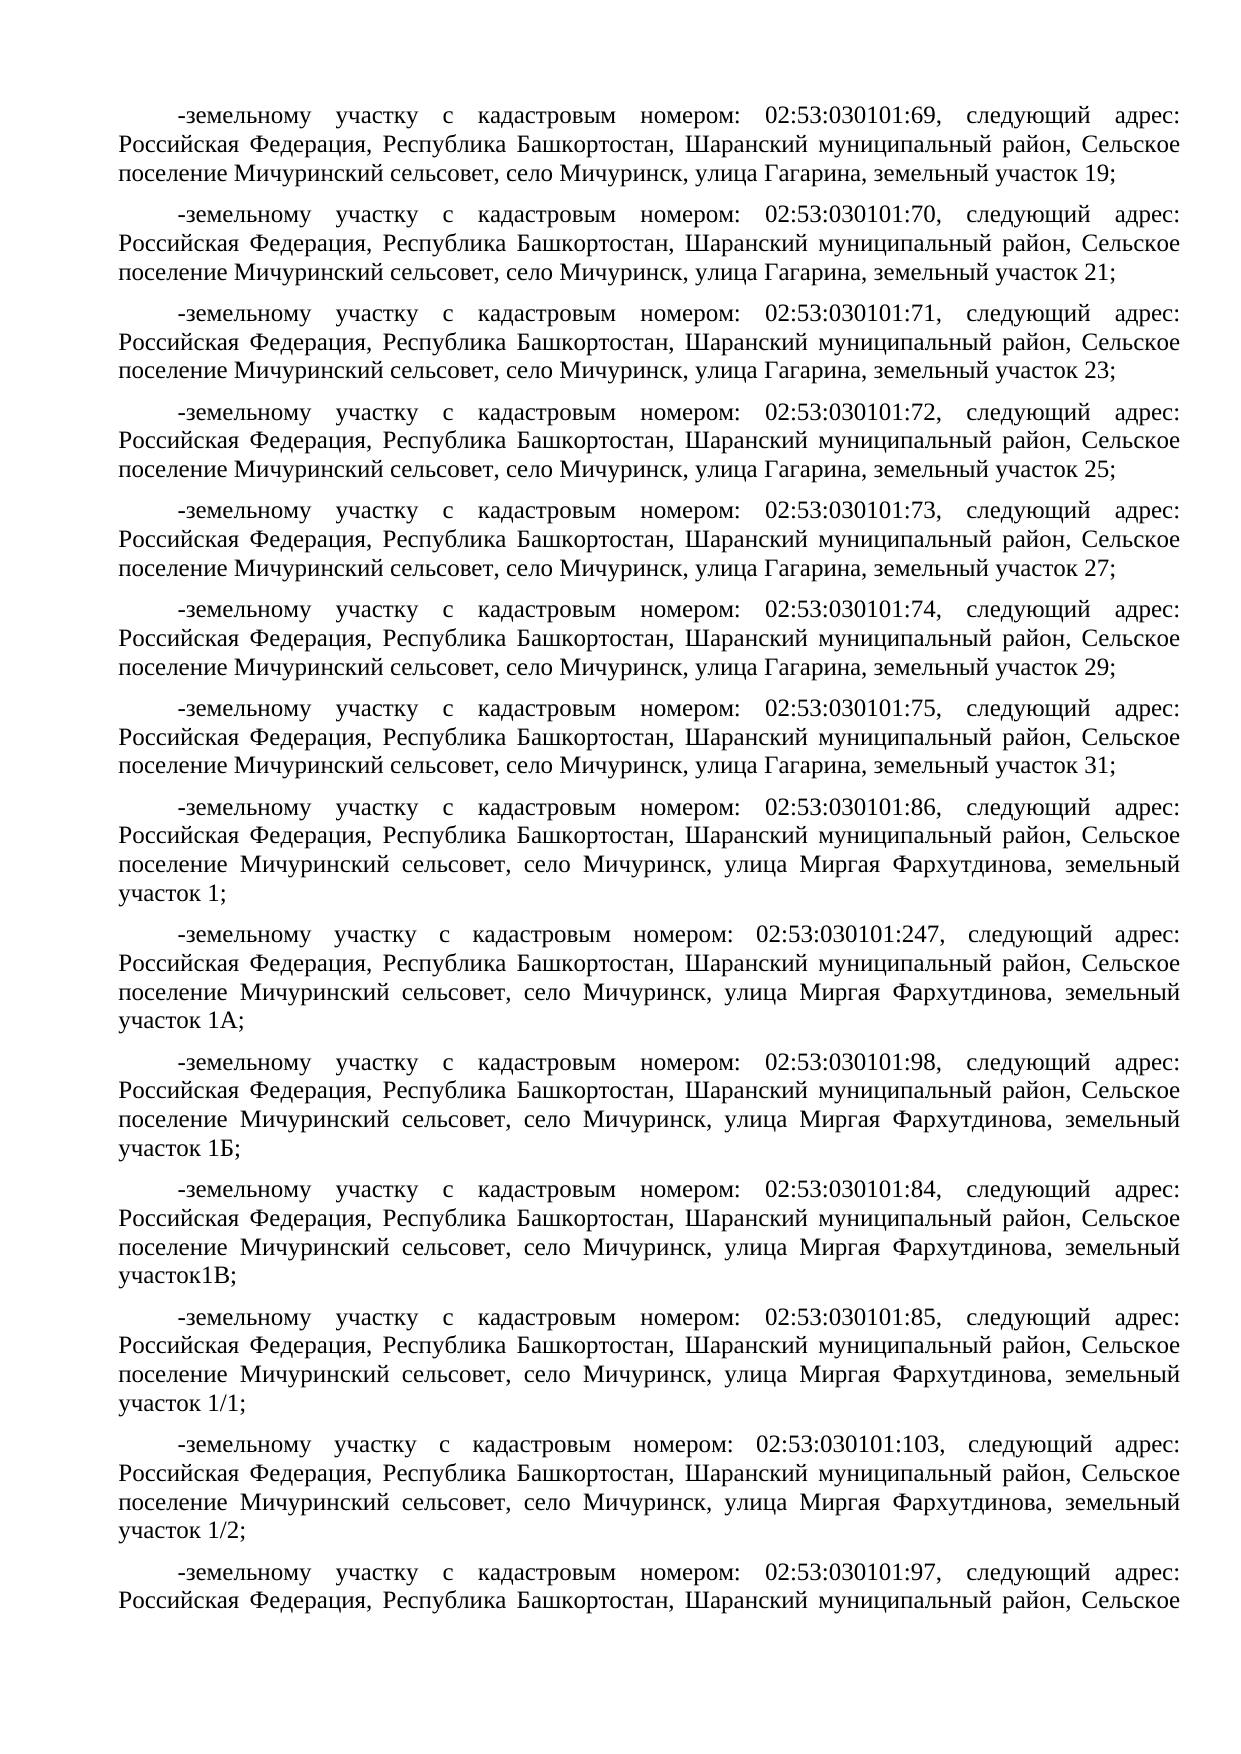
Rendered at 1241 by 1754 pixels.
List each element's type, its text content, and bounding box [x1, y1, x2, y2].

list -земельному участку с кадастровым номером: 02:53:030101:71, следующий адрес: Российская Федерация, Республика Башкортостан, Шаранский муниципальный район, Сельское поселение Мичуринский сельсовет, село Мичуринск, улица Гагарина, земельный участок 23; [118, 298, 1181, 384]
list -земельному участку с кадастровым номером: 02:53:030101:75, следующий адрес: Российская Федерация, Республика Башкортостан, Шаранский муниципальный район, Сельское поселение Мичуринский сельсовет, село Мичуринск, улица Гагарина, земельный участок 31; [118, 693, 1181, 779]
list -земельному участку с кадастровым номером: 02:53:030101:86, следующий адрес: Российская Федерация, Республика Башкортостан, Шаранский муниципальный район, Сельское поселение Мичуринский сельсовет, село Мичуринск, улица Миргая Фархутдинова, земельный участок 1; [118, 792, 1181, 907]
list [118, 1557, 1181, 1614]
list -земельному участку с кадастровым номером: 02:53:030101:247, следующий адрес: Российская Федерация, Республика Башкортостан, Шаранский муниципальный район, Сельское поселение Мичуринский сельсовет, село Мичуринск, улица Миргая Фархутдинова, земельный участок 1А; [118, 919, 1181, 1034]
list -земельному участку с кадастровым номером: 02:53:030101:73, следующий адрес: Российская Федерация, Республика Башкортостан, Шаранский муниципальный район, Сельское поселение Мичуринский сельсовет, село Мичуринск, улица Гагарина, земельный участок 27; [118, 495, 1181, 582]
list -земельному участку с кадастровым номером: 02:53:030101:72, следующий адрес: Российская Федерация, Республика Башкортостан, Шаранский муниципальный район, Сельское поселение Мичуринский сельсовет, село Мичуринск, улица Гагарина, земельный участок 25; [118, 397, 1181, 483]
list -земельному участку с кадастровым номером: 02:53:030101:74, следующий адрес: Российская Федерация, Республика Башкортостан, Шаранский муниципальный район, Сельское поселение Мичуринский сельсовет, село Мичуринск, улица Гагарина, земельный участок 29; [118, 594, 1181, 680]
list -земельному участку с кадастровым номером: 02:53:030101:85, следующий адрес: Российская Федерация, Республика Башкортостан, Шаранский муниципальный район, Сельское поселение Мичуринский сельсовет, село Мичуринск, улица Миргая Фархутдинова, земельный участок 1/1; [118, 1302, 1181, 1417]
list -земельному участку с кадастровым номером: 02:53:030101:84, следующий адрес: Российская Федерация, Республика Башкортостан, Шаранский муниципальный район, Сельское поселение Мичуринский сельсовет, село Мичуринск, улица Миргая Фархутдинова, земельный участок1В; [118, 1174, 1181, 1289]
list -земельному участку с кадастровым номером: 02:53:030101:69, следующий адрес: Российская Федерация, Республика Башкортостан, Шаранский муниципальный район, Сельское поселение Мичуринский сельсовет, село Мичуринск, улица Гагарина, земельный участок 19; [118, 100, 1181, 187]
list -земельному участку с кадастровым номером: 02:53:030101:98, следующий адрес: Российская Федерация, Республика Башкортостан, Шаранский муниципальный район, Сельское поселение Мичуринский сельсовет, село Мичуринск, улица Миргая Фархутдинова, земельный участок 1Б; [118, 1047, 1181, 1162]
list -земельному участку с кадастровым номером: 02:53:030101:70, следующий адрес: Российская Федерация, Республика Башкортостан, Шаранский муниципальный район, Сельское поселение Мичуринский сельсовет, село Мичуринск, улица Гагарина, земельный участок 21; [118, 199, 1181, 285]
list -земельному участку с кадастровым номером: 02:53:030101:103, следующий адрес: Российская Федерация, Республика Башкортостан, Шаранский муниципальный район, Сельское поселение Мичуринский сельсовет, село Мичуринск, улица Миргая Фархутдинова, земельный участок 1/2; [118, 1429, 1181, 1544]
